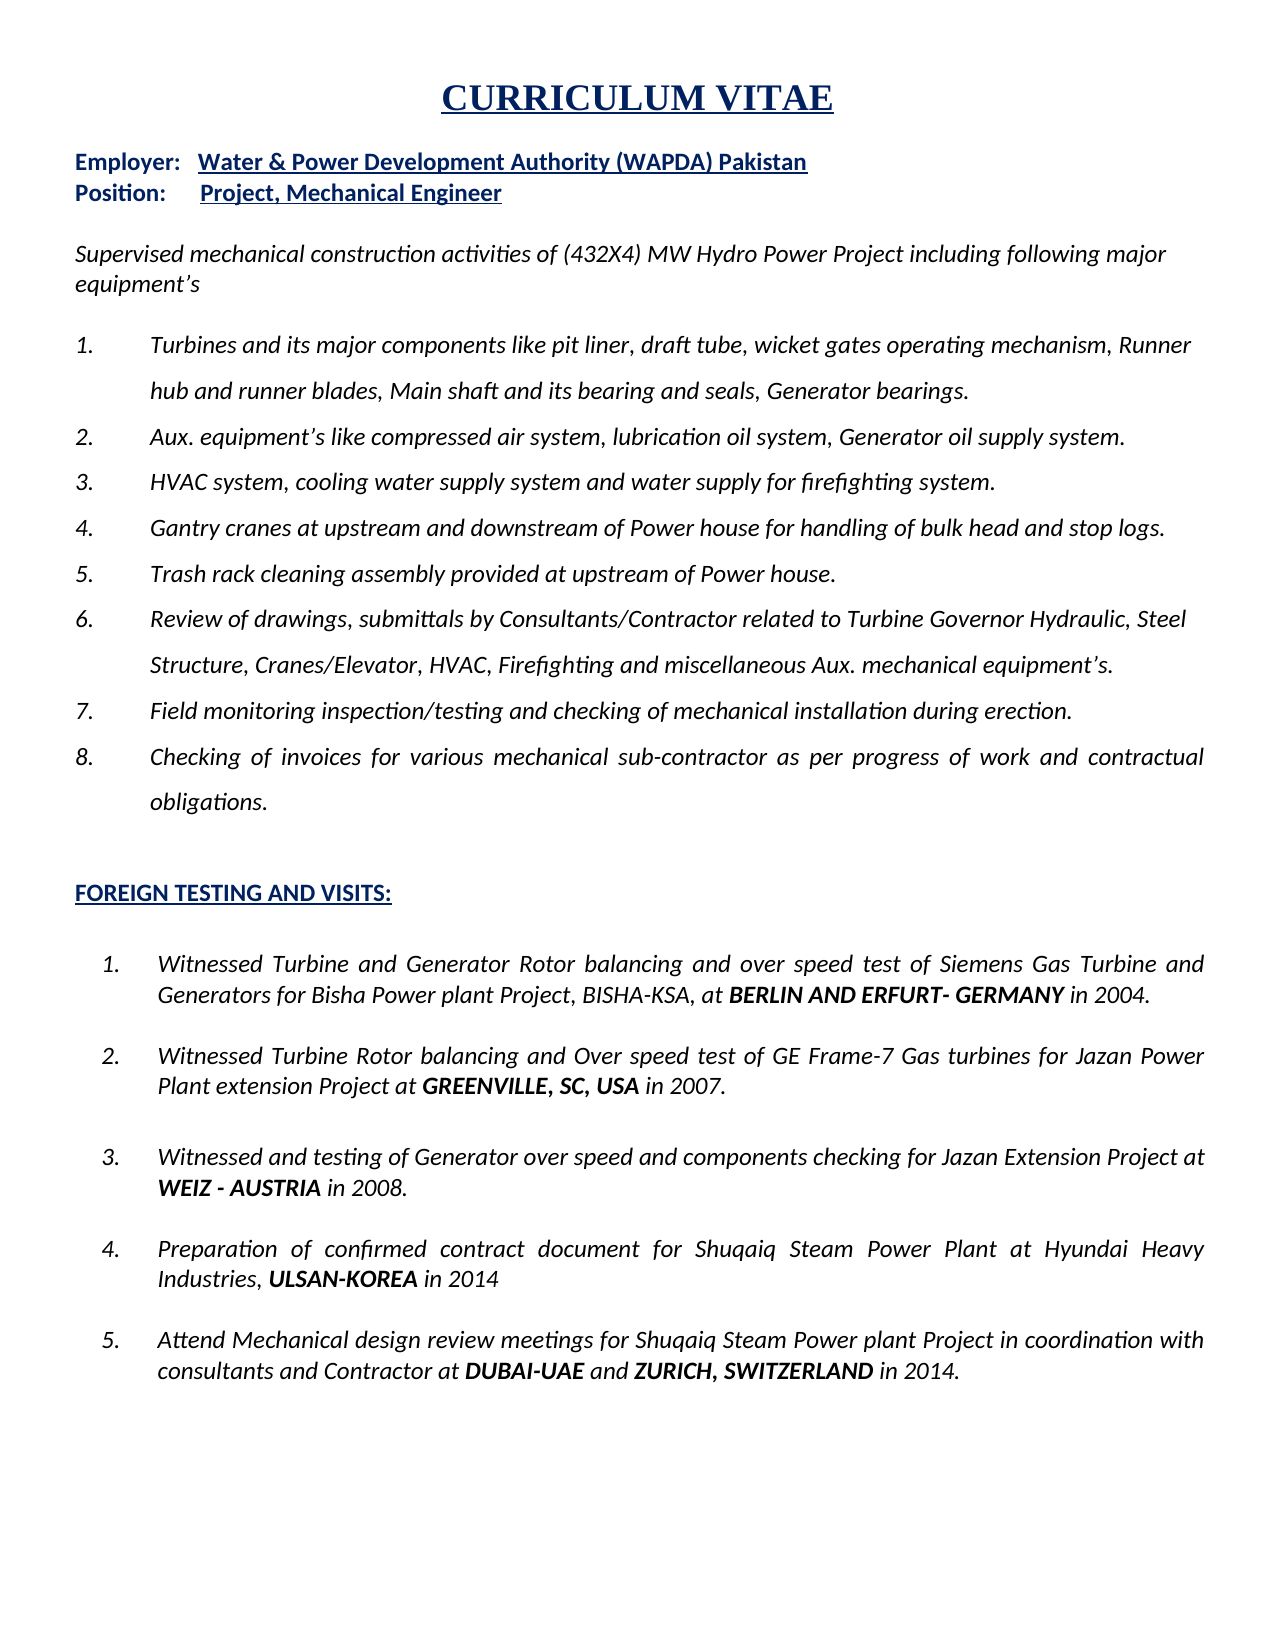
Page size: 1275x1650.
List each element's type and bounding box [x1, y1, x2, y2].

table_cell [64, 146, 1217, 877]
table_cell [64, 877, 1217, 1420]
